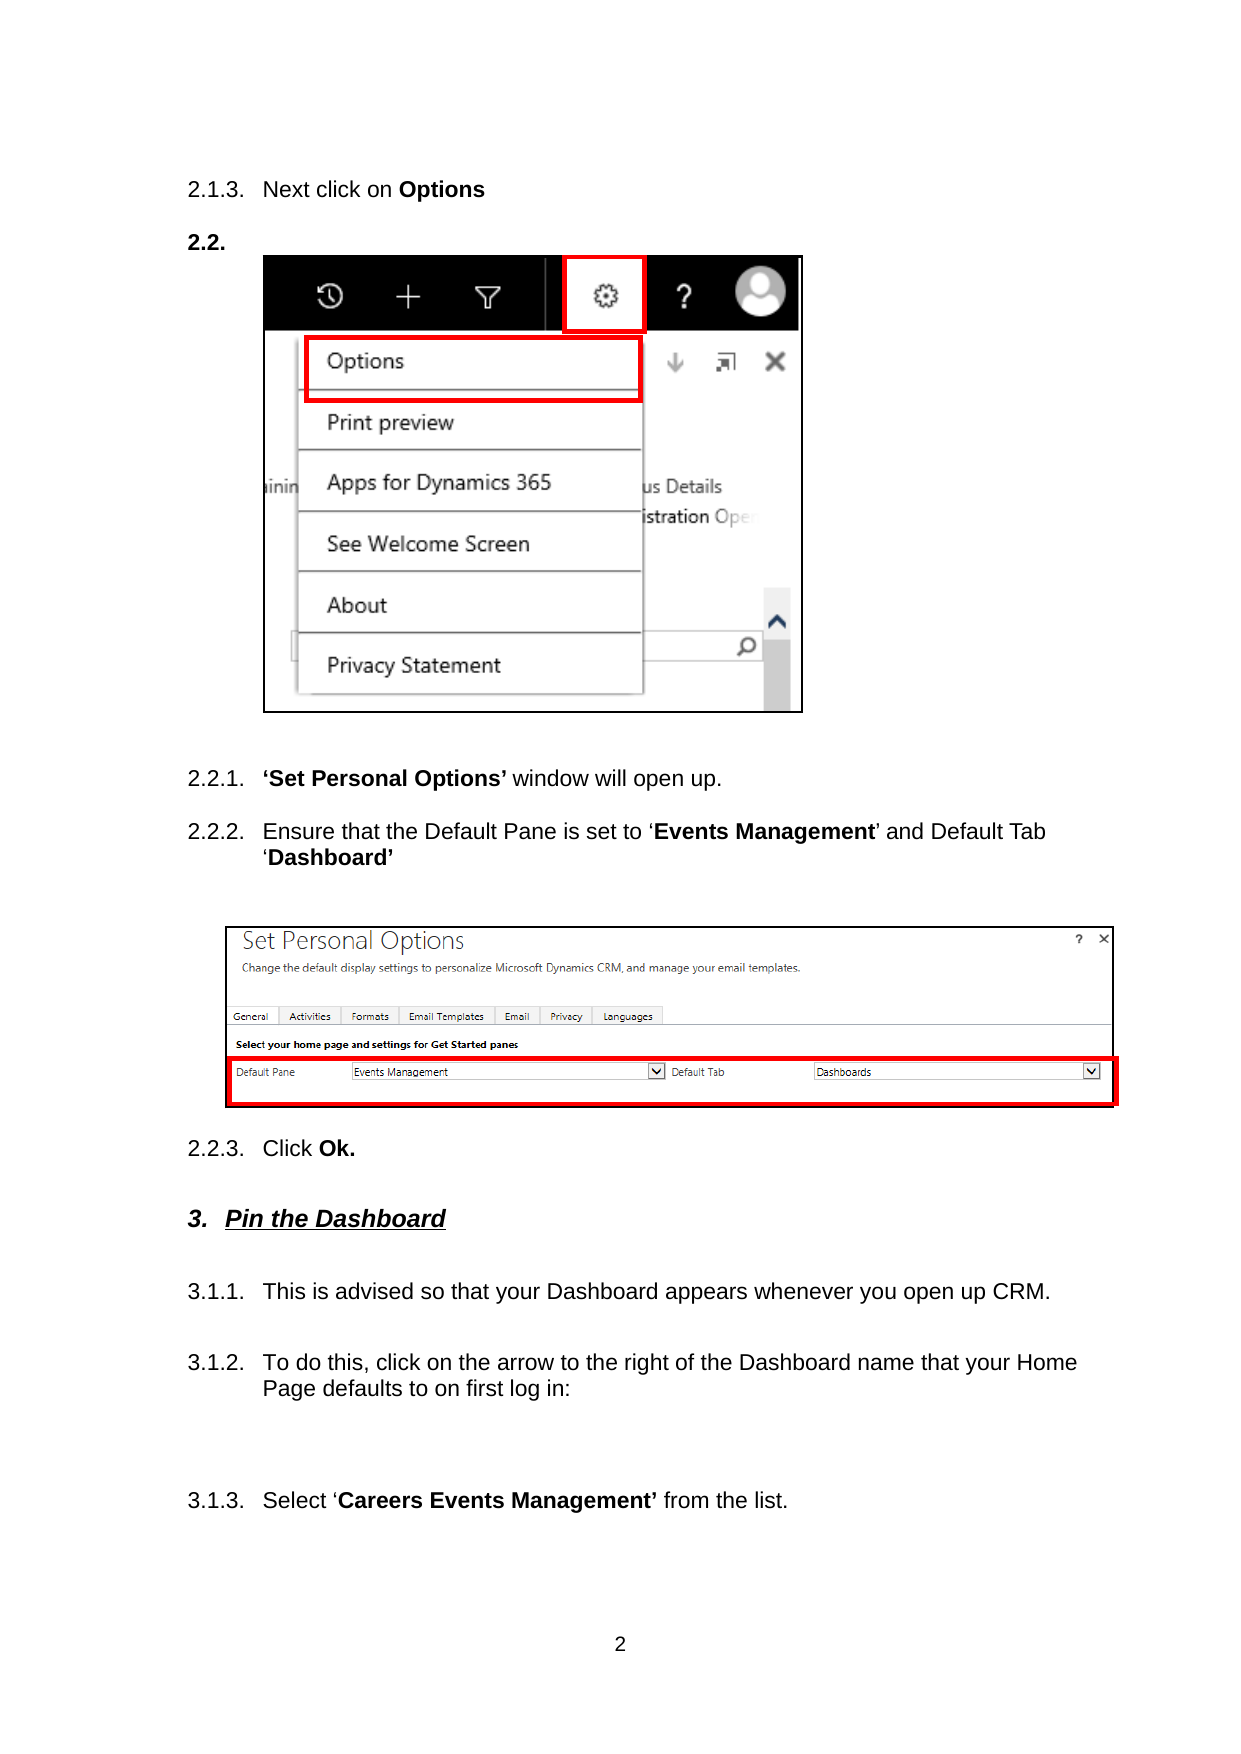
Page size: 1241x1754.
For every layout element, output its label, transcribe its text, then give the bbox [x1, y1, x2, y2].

list Pin the Dashboard [187, 1204, 1090, 1232]
list Click Ok. [187, 1135, 1090, 1161]
picture [567, 259, 642, 329]
list Ensure that the Default Pane is set to ‘Events Management’ and Default Tab ‘Dashboard’ [187, 818, 1090, 871]
picture [265, 258, 801, 711]
list Next click on Options [187, 176, 1090, 203]
list Select ‘Careers Events Management’ from the list. [187, 1487, 1090, 1513]
picture [227, 928, 1112, 1056]
picture [232, 1061, 1112, 1102]
list This is advised so that your Dashboard appears whenever you open up CRM. [187, 1278, 1090, 1304]
list ‘Set Personal Options’ window will open up. [187, 765, 1090, 792]
list To do this, click on the arrow to the right of the Dashboard name that your Home Page defaults to on first log in: [187, 1349, 1090, 1402]
